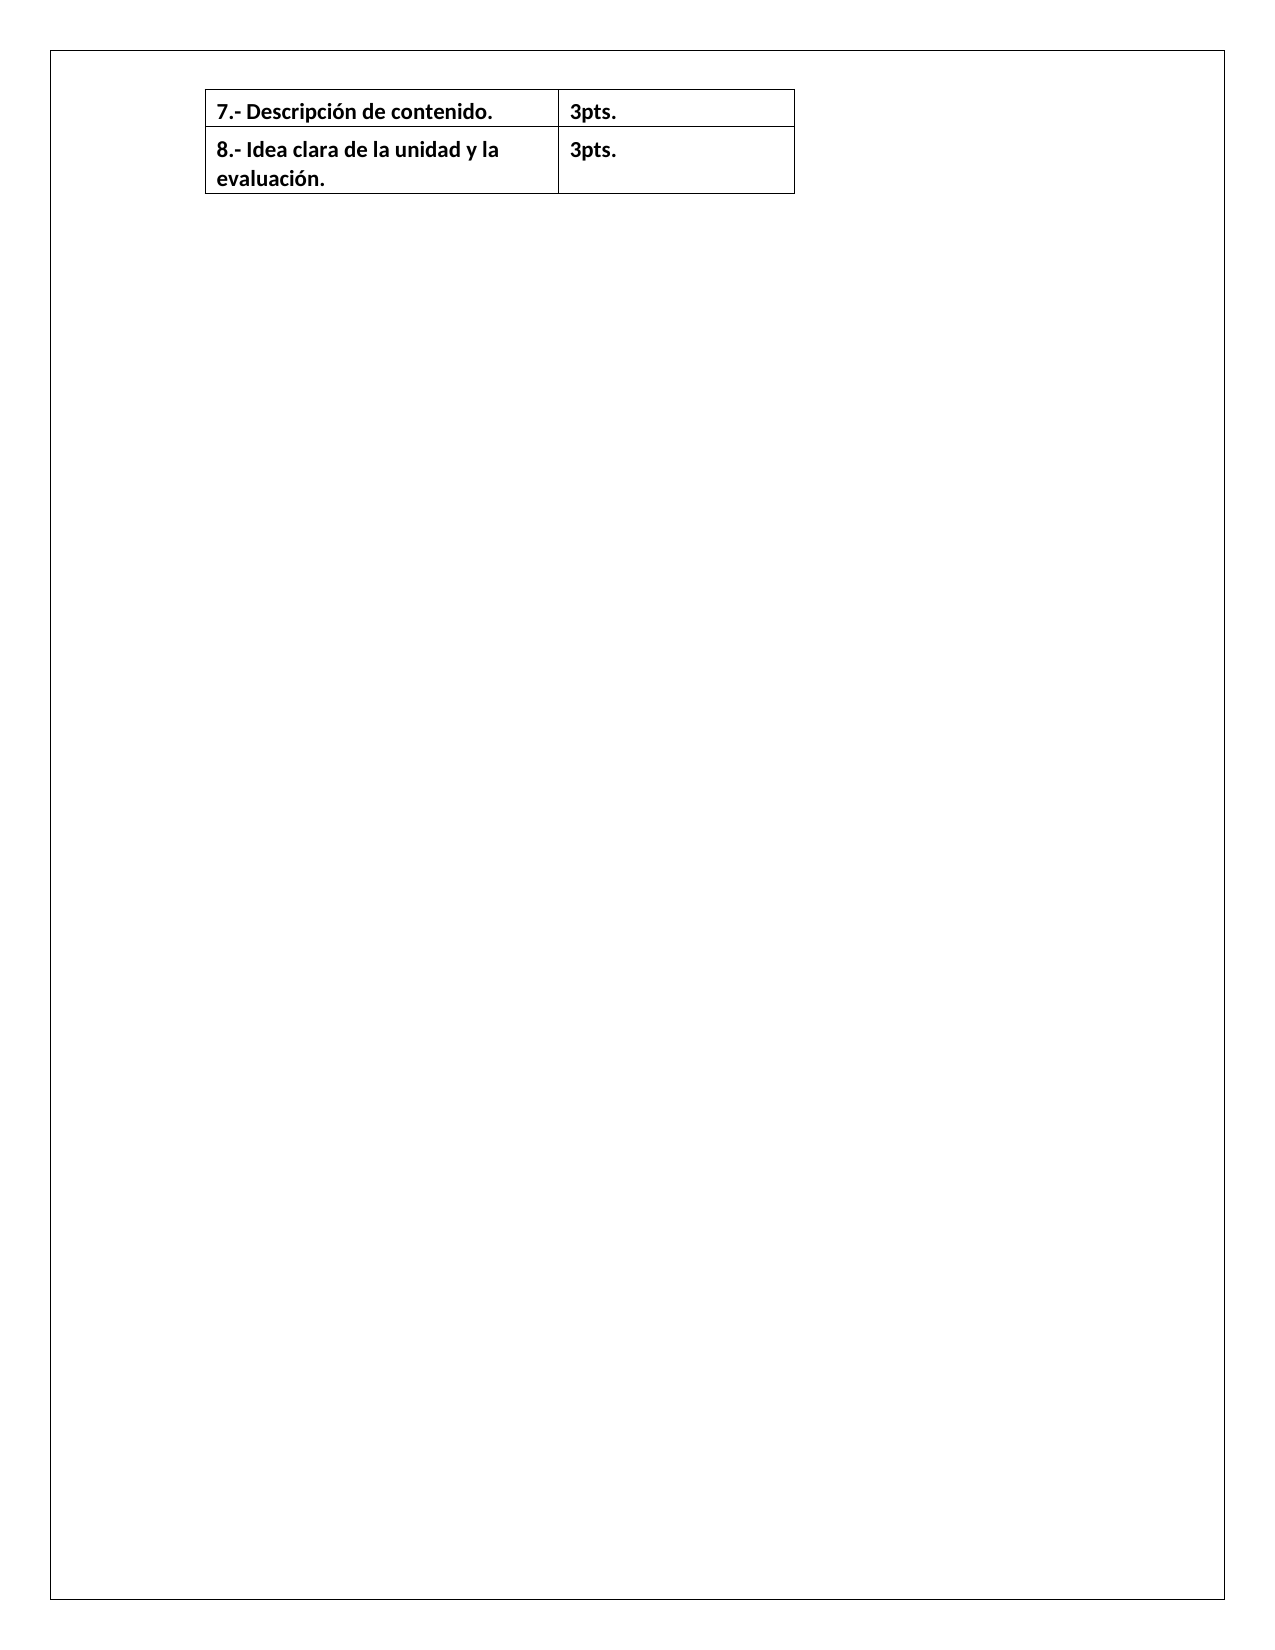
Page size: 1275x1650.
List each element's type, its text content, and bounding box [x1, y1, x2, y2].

table_cell 3pts. [559, 90, 794, 126]
table_cell 8.- Idea clara de la unidad y la evaluación. [206, 127, 558, 193]
table_cell 7.- Descripción de contenido. [206, 90, 558, 126]
table_cell 3pts. [559, 127, 794, 193]
